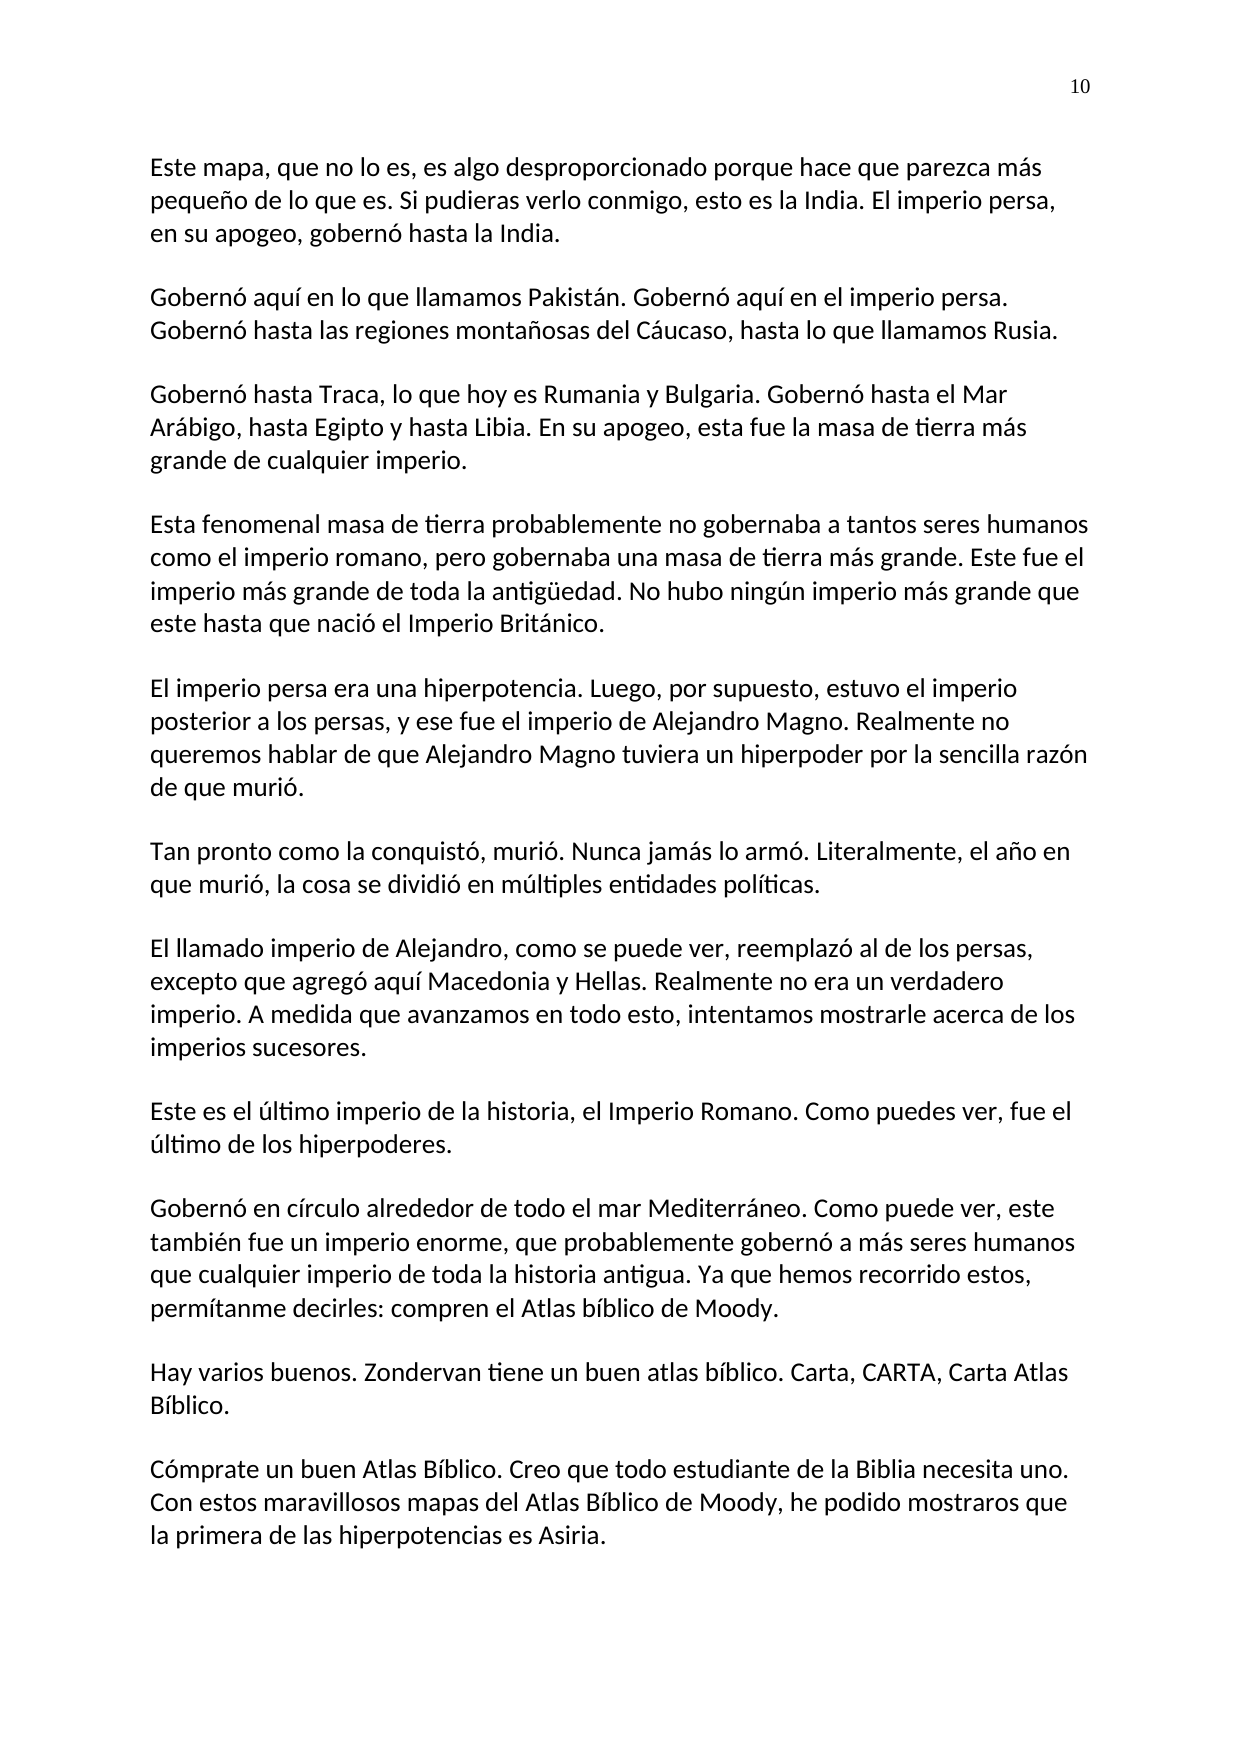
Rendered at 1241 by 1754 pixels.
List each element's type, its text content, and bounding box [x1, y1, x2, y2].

text Este mapa, que no lo es, es algo desproporcionado porque hace que parezca más pequeño de lo que es. Si pudieras verlo conmigo, esto es la India. El imperio persa, en su apogeo, gobernó hasta la India. [150, 150, 1090, 249]
text Gobernó hasta Traca, lo que hoy es Rumania y Bulgaria. Gobernó hasta el Mar Arábigo, hasta Egipto y hasta Libia. En su apogeo, esta fue la masa de tierra más grande de cualquier imperio. [150, 377, 1090, 476]
text Esta fenomenal masa de tierra probablemente no gobernaba a tantos seres humanos como el imperio romano, pero gobernaba una masa de tierra más grande. Este fue el imperio más grande de toda la antigüedad. No hubo ningún imperio más grande que este hasta que nació el Imperio Británico. [150, 508, 1090, 640]
text Gobernó en círculo alrededor de todo el mar Mediterráneo. Como puede ver, este también fue un imperio enorme, que probablemente gobernó a más seres humanos que cualquier imperio de toda la historia antigua. Ya que hemos recorrido estos, permítanme decirles: compren el Atlas bíblico de Moody. [150, 1192, 1090, 1324]
text Gobernó aquí en lo que llamamos Pakistán. Gobernó aquí en el imperio persa. Gobernó hasta las regiones montañosas del Cáucaso, hasta lo que llamamos Rusia. [150, 280, 1090, 346]
text Hay varios buenos. Zondervan tiene un buen atlas bíblico. Carta, CARTA, Carta Atlas Bíblico. [150, 1355, 1090, 1421]
text El imperio persa era una hiperpotencia. Luego, por supuesto, estuvo el imperio posterior a los persas, y ese fue el imperio de Alejandro Magno. Realmente no queremos hablar de que Alejandro Magno tuviera un hiperpoder por la sencilla razón de que murió. [150, 671, 1090, 803]
text El llamado imperio de Alejandro, como se puede ver, reemplazó al de los persas, excepto que agregó aquí Macedonia y Hellas. Realmente no era un verdadero imperio. A medida que avanzamos en todo esto, intentamos mostrarle acerca de los imperios sucesores. [150, 931, 1090, 1063]
text Este es el último imperio de la historia, el Imperio Romano. Como puedes ver, fue el último de los hiperpoderes. [150, 1094, 1090, 1161]
text Cómprate un buen Atlas Bíblico. Creo que todo estudiante de la Biblia necesita uno. Con estos maravillosos mapas del Atlas Bíblico de Moody, he podido mostraros que la primera de las hiperpotencias es Asiria. [150, 1452, 1090, 1551]
text Tan pronto como la conquistó, murió. Nunca jamás lo armó. Literalmente, el año en que murió, la cosa se dividió en múltiples entidades políticas. [150, 834, 1090, 900]
